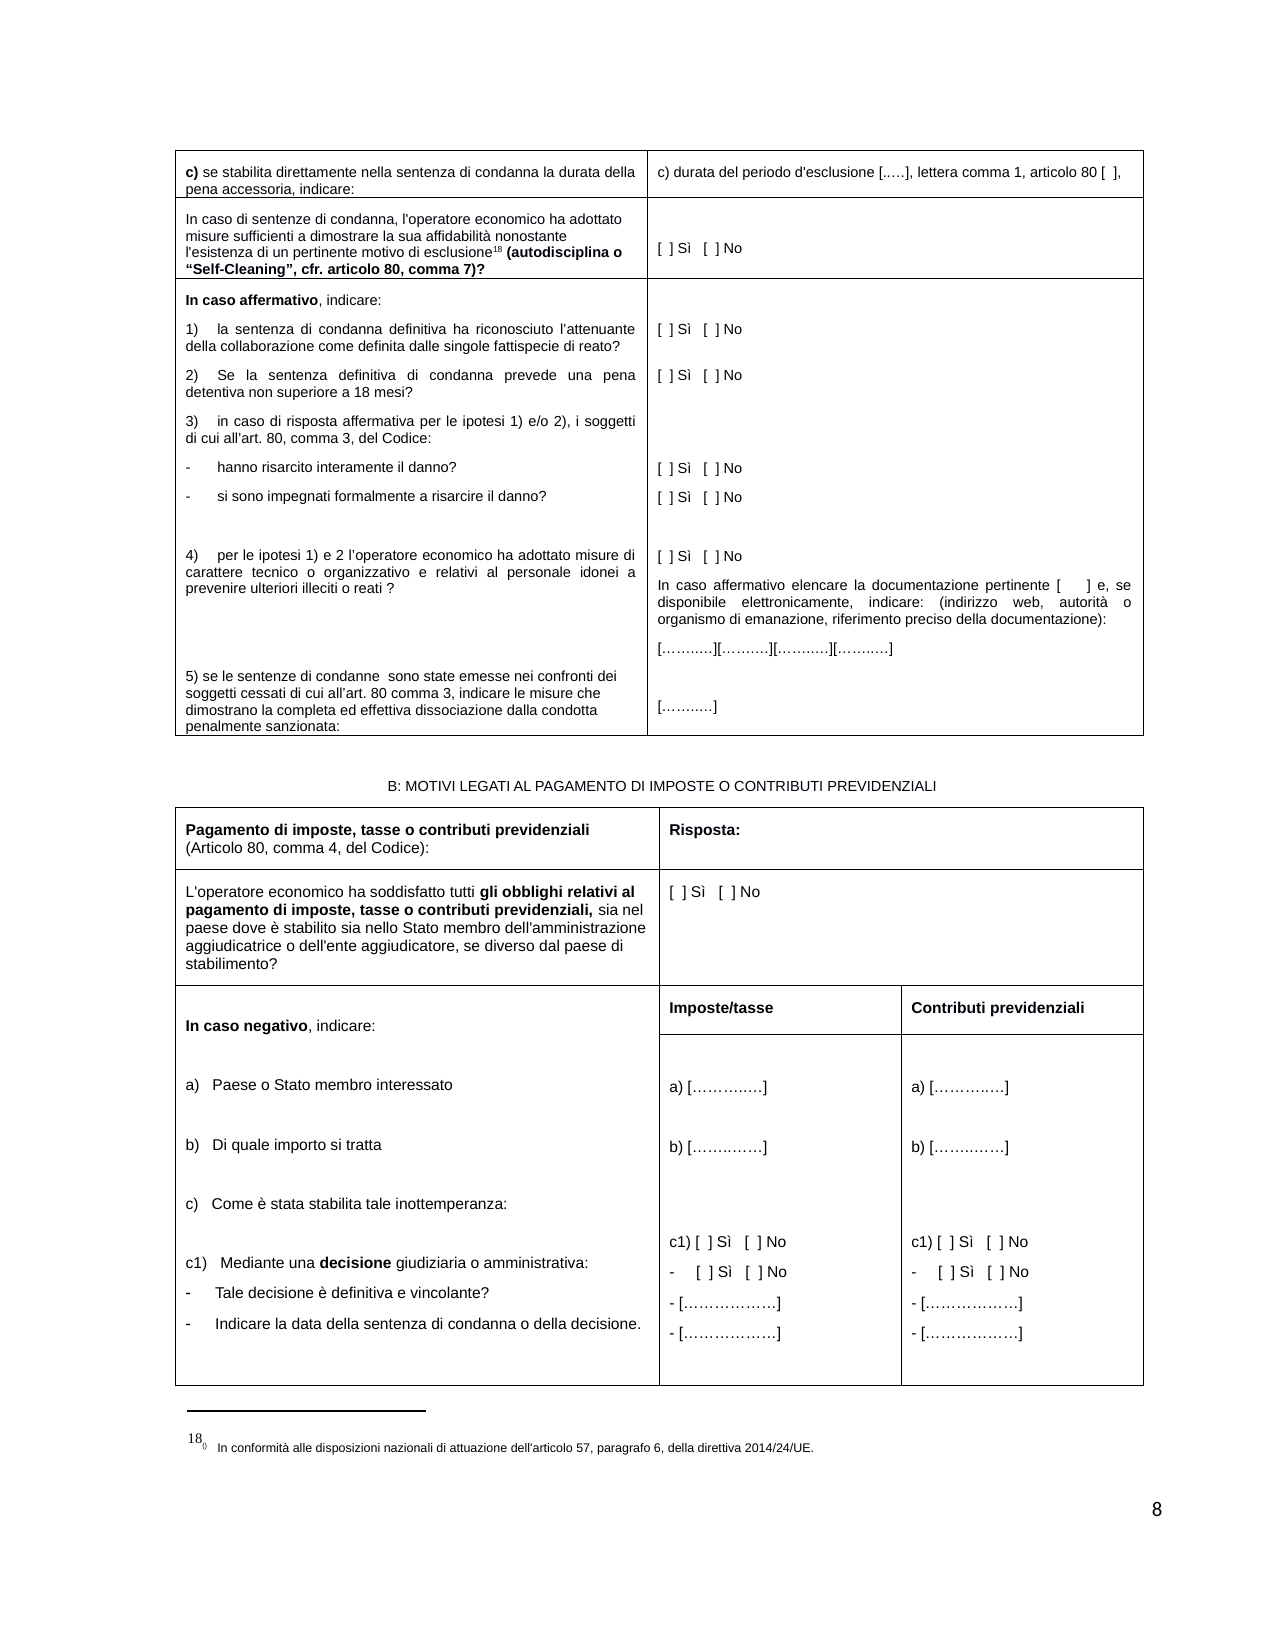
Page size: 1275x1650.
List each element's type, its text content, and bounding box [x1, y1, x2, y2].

table_cell Imposte/tasse [660, 986, 901, 1034]
table_cell [ ] Sì [ ] No [660, 870, 1143, 985]
table_cell In caso di sentenze di condanna, l'operatore economico ha adottato misure sufficienti a dimostrare la sua affidabilità nonostante l'esistenza di un pertinente motivo di esclusione (autodisciplina o “Self-Cleaning”, cfr. articolo 80, comma 7)? [176, 198, 647, 278]
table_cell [660, 1035, 901, 1385]
table_cell [ ] Sì [ ] No [648, 198, 1143, 278]
table_cell In caso affermativo, indicare: 1) la sentenza di condanna definitiva ha riconosciuto l’attenuante della collaborazione come definita dalle singole fattispecie di reato? 2) Se la sentenza definitiva di condanna prevede una pena detentiva non superiore a 18 mesi? 3) in caso di risposta affermativa per le ipotesi 1) e/o 2), i soggetti di cui all’art. 80, comma 3, del Codice: - hanno risarcito interamente il danno? - si sono impegnati formalmente a risarcire il danno? 4) per le ipotesi 1) e 2 l’operatore economico ha adottato misure di carattere tecnico o organizzativo e relativi al personale idonei a prevenire ulteriori illeciti o reati ? 5) se le sentenze di condanne sono state emesse nei confronti dei soggetti cessati di cui all’art. 80 comma 3, indicare le misure che dimostrano la completa ed effettiva dissociazione dalla condotta penalmente sanzionata: [176, 279, 647, 735]
table_header Pagamento di imposte, tasse o contributi previdenziali (Articolo 80, comma 4, del Codice): [176, 808, 659, 869]
table_cell L'operatore economico ha soddisfatto tutti gli obblighi relativi al pagamento di imposte, tasse o contributi previdenziali, sia nel paese dove è stabilito sia nello Stato membro dell'amministrazione aggiudicatrice o dell'ente aggiudicatore, se diverso dal paese di stabilimento? [176, 870, 659, 985]
text B: MOTIVI LEGATI AL PAGAMENTO DI IMPOSTE O CONTRIBUTI PREVIDENZIALI [187, 778, 1137, 794]
table_cell In caso negativo, indicare: a) Paese o Stato membro interessato b) Di quale importo si tratta c) Come è stata stabilita tale inottemperanza: c1) Mediante una decisione giudiziaria o amministrativa: Tale decisione è definitiva e vincolante? Indicare la data della sentenza di condanna o della decisione. Nel caso di una sentenza di condanna, se stabilita direttamente nella sentenza di condanna, la durata del periodo d'esclusione: c2) In altro modo? Specificare: d) L'operatore economico ha ottemperato od ottempererà ai suoi obblighi, pagando o impegnandosi in modo vincolante a pagare le imposte, le tasse o i contributi previdenziali dovuti, compresi eventuali interessi o multe, avendo effettuato il pagamento o formalizzato l’impegno prima della scadenza del termine per la presentazione della domanda (articolo 80 comma 4, ultimo periodo, del Codice)? [176, 986, 659, 1385]
table_cell Contributi previdenziali [902, 986, 1143, 1034]
table_cell [ ] Sì [ ] No [ ] Sì [ ] No [ ] Sì [ ] No [ ] Sì [ ] No [ ] Sì [ ] No In caso affermativo elencare la documentazione pertinente [ ] e, se disponibile elettronicamente, indicare: (indirizzo web, autorità o organismo di emanazione, riferimento preciso della documentazione): [……..…][…….…][……..…][……..…] [……..…] [648, 279, 1143, 735]
table_cell a) Data:[ ], durata [ ], lettera comma 1, articolo 80 [ ], motivi:[ ] b) [……] c) durata del periodo d'esclusione [..…], lettera comma 1, articolo 80 [ ], [648, 151, 1143, 197]
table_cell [902, 1035, 1143, 1385]
table_header Risposta: [660, 808, 1143, 869]
